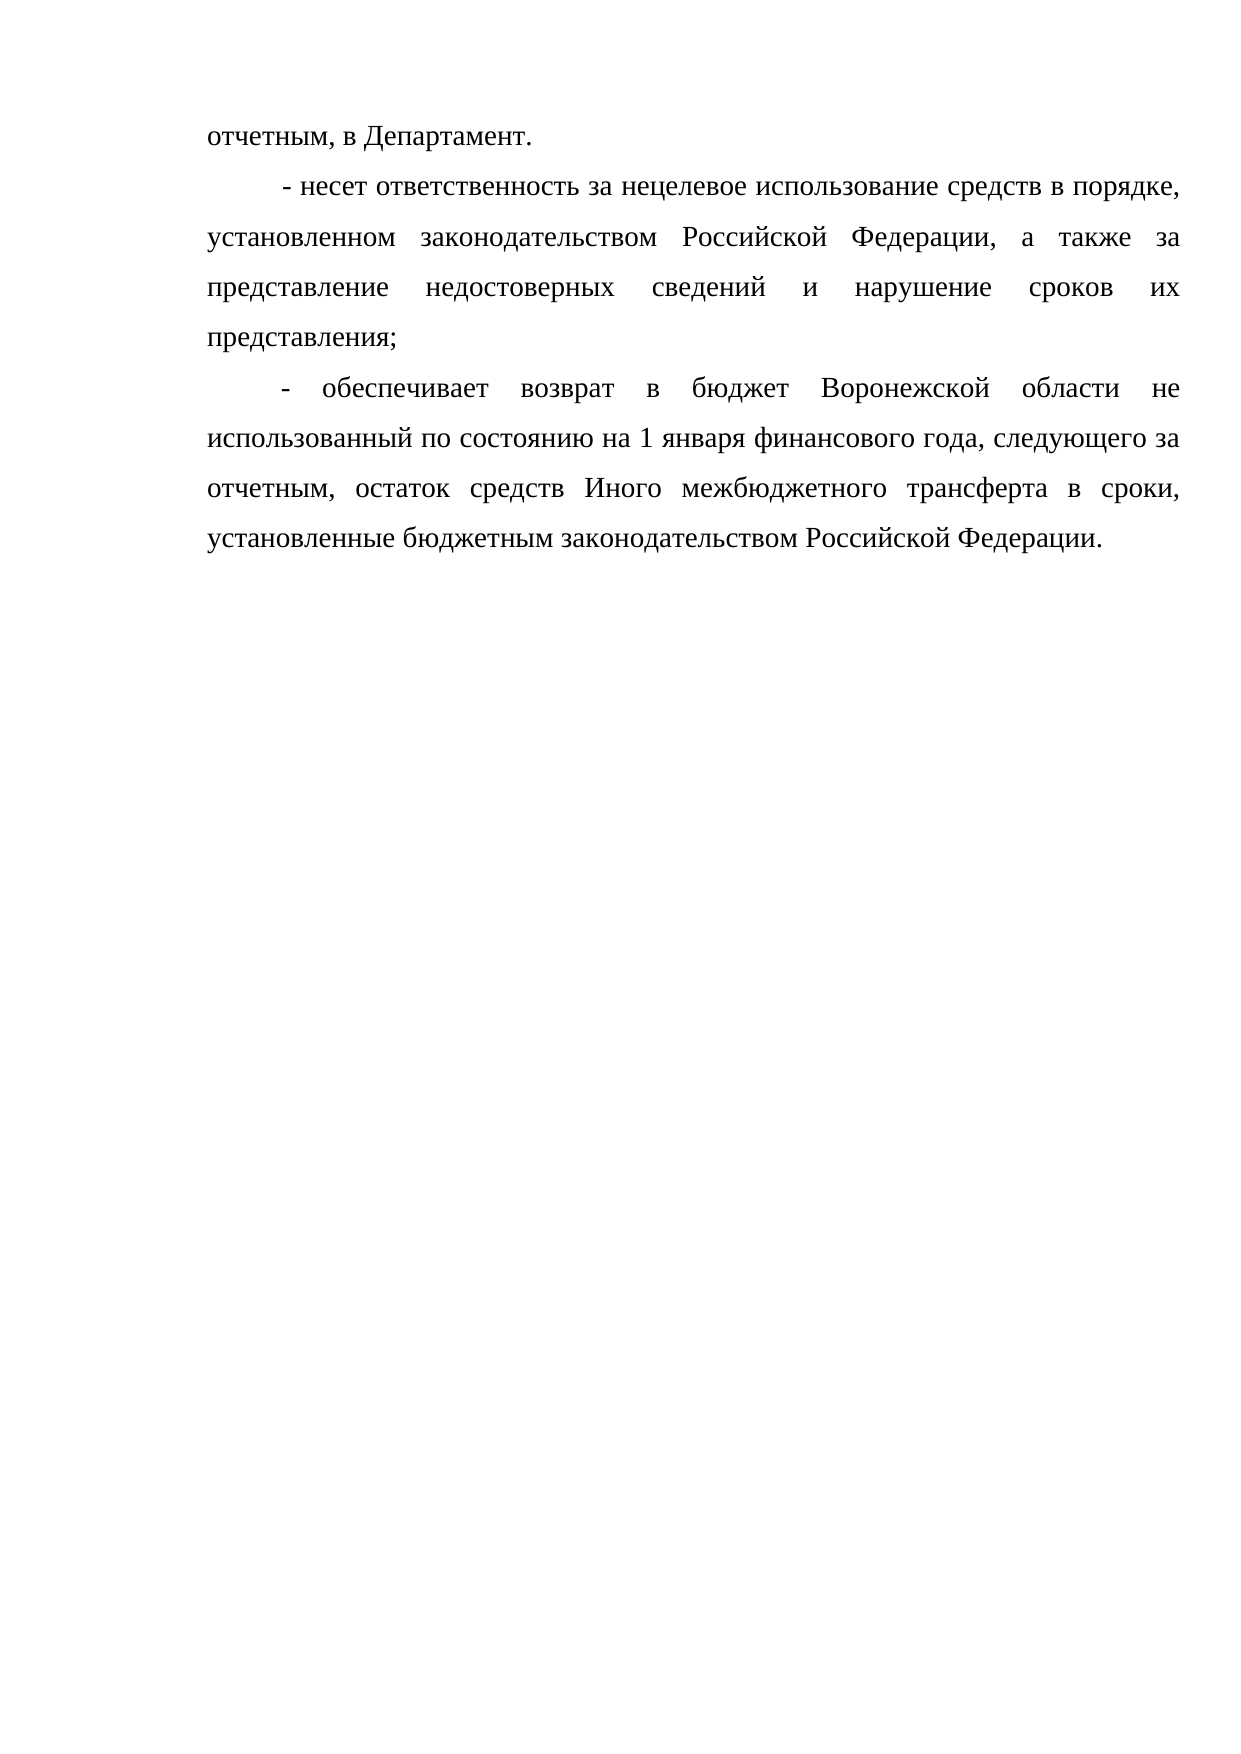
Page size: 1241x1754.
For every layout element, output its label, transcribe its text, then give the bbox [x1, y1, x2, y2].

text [207, 118, 1181, 152]
text - обеспечивает возврат в бюджет Воронежской области не использованный по состоянию на 1 января финансового года, следующего за отчетным, остаток средств Иного межбюджетного трансферта в сроки, установленные бюджетным законодательством Российской Федерации. [207, 370, 1181, 554]
text - несет ответственность за нецелевое использование средств в порядке, установленном законодательством Российской Федерации, а также за представление недостоверных сведений и нарушение сроков их представления; [207, 168, 1181, 353]
